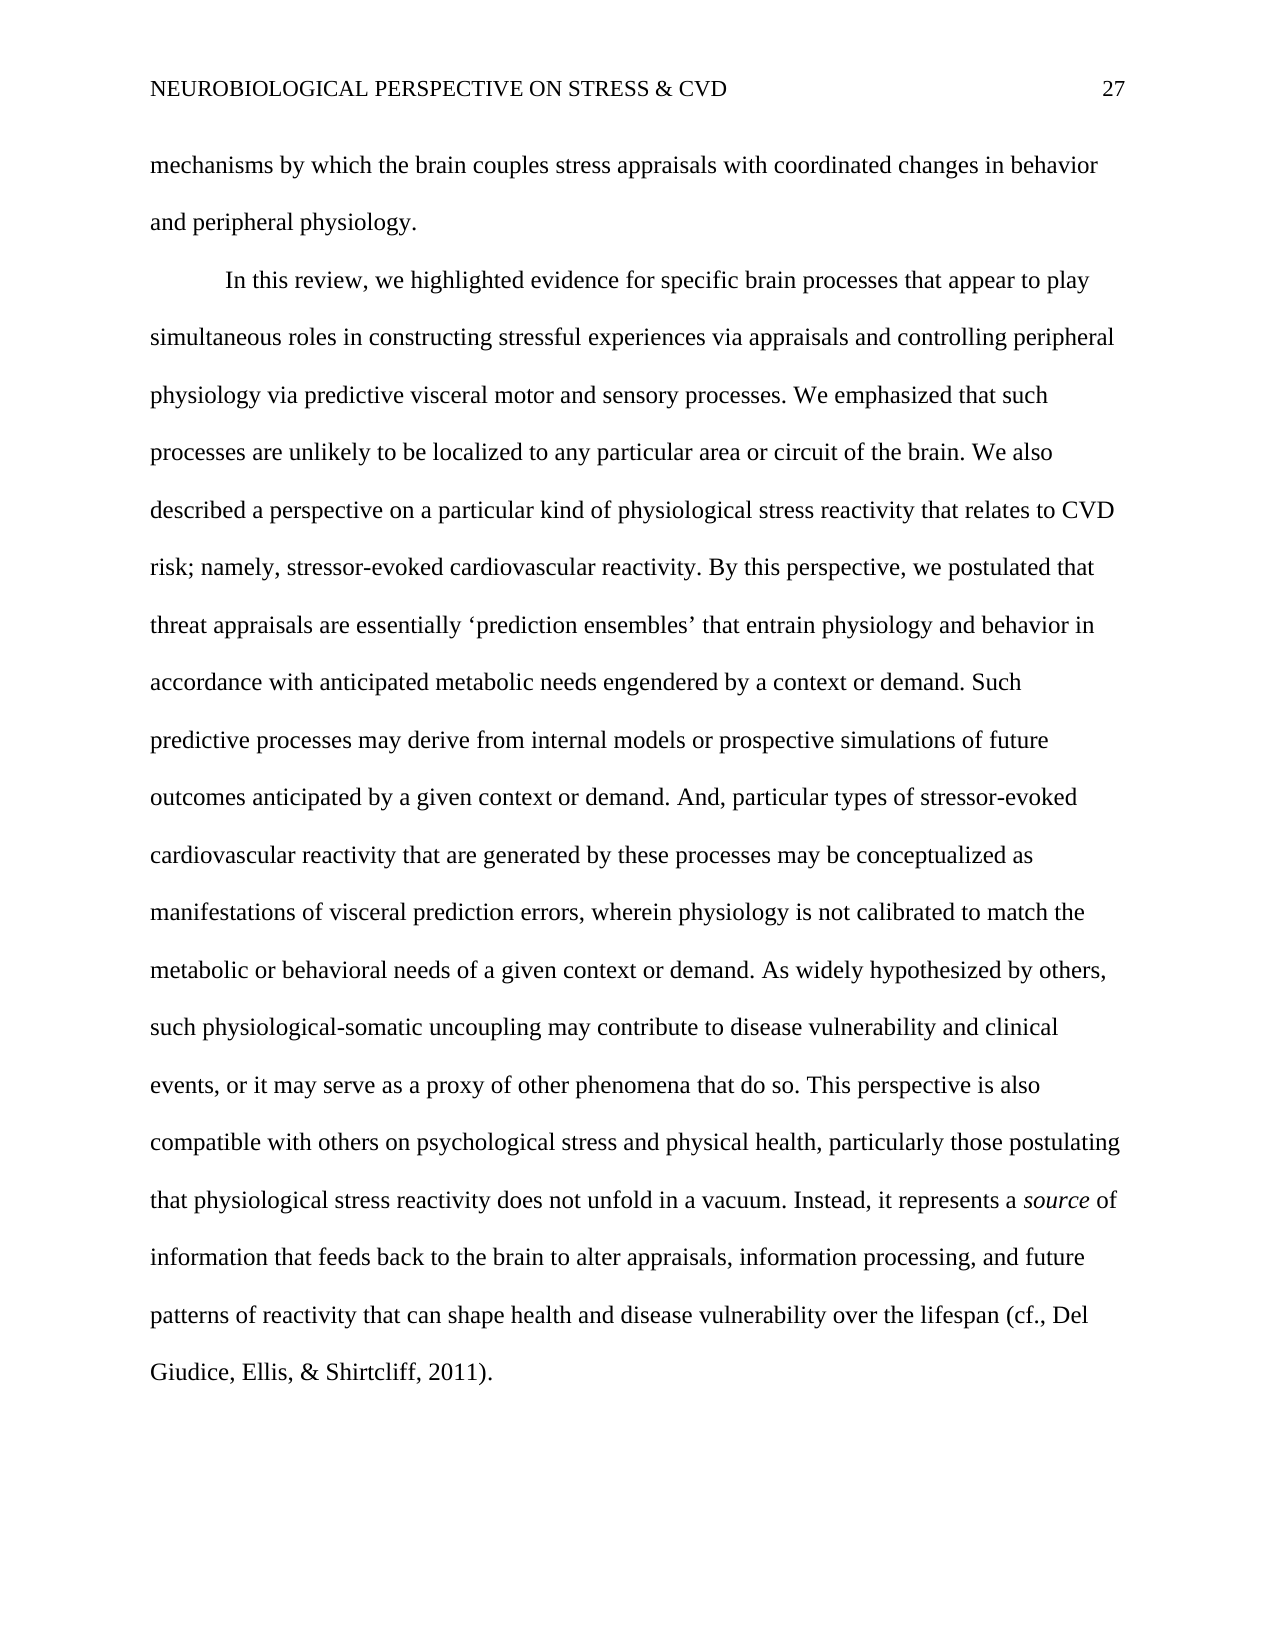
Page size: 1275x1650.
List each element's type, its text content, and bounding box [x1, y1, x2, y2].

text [150, 150, 1125, 236]
text In this review, we highlighted evidence for specific brain processes that appear to play simultaneous roles in constructing stressful experiences via appraisals and controlling peripheral physiology via predictive visceral motor and sensory processes. We emphasized that such processes are unlikely to be localized to any particular area or circuit of the brain. We also described a perspective on a particular kind of physiological stress reactivity that relates to CVD risk; namely, stressor-evoked cardiovascular reactivity. By this perspective, we postulated that threat appraisals are essentially ‘prediction ensembles’ that entrain physiology and behavior in accordance with anticipated metabolic needs engendered by a context or demand. Such predictive processes may derive from internal models or prospective simulations of future outcomes anticipated by a given context or demand. And, particular types of stressor-evoked cardiovascular reactivity that are generated by these processes may be conceptualized as manifestations of visceral prediction errors, wherein physiology is not calibrated to match the metabolic or behavioral needs of a given context or demand. As widely hypothesized by others, such physiological-somatic uncoupling may contribute to disease vulnerability and clinical events, or it may serve as a proxy of other phenomena that do so. This perspective is also compatible with others on psychological stress and physical health, particularly those postulating that physiological stress reactivity does not unfold in a vacuum. Instead, it represents a source of information that feeds back to the brain to alter appraisals, information processing, and future patterns of reactivity that can shape health and disease vulnerability over the lifespan (cf., Del Giudice, Ellis, & Shirtcliff, 2011). [150, 265, 1125, 1386]
